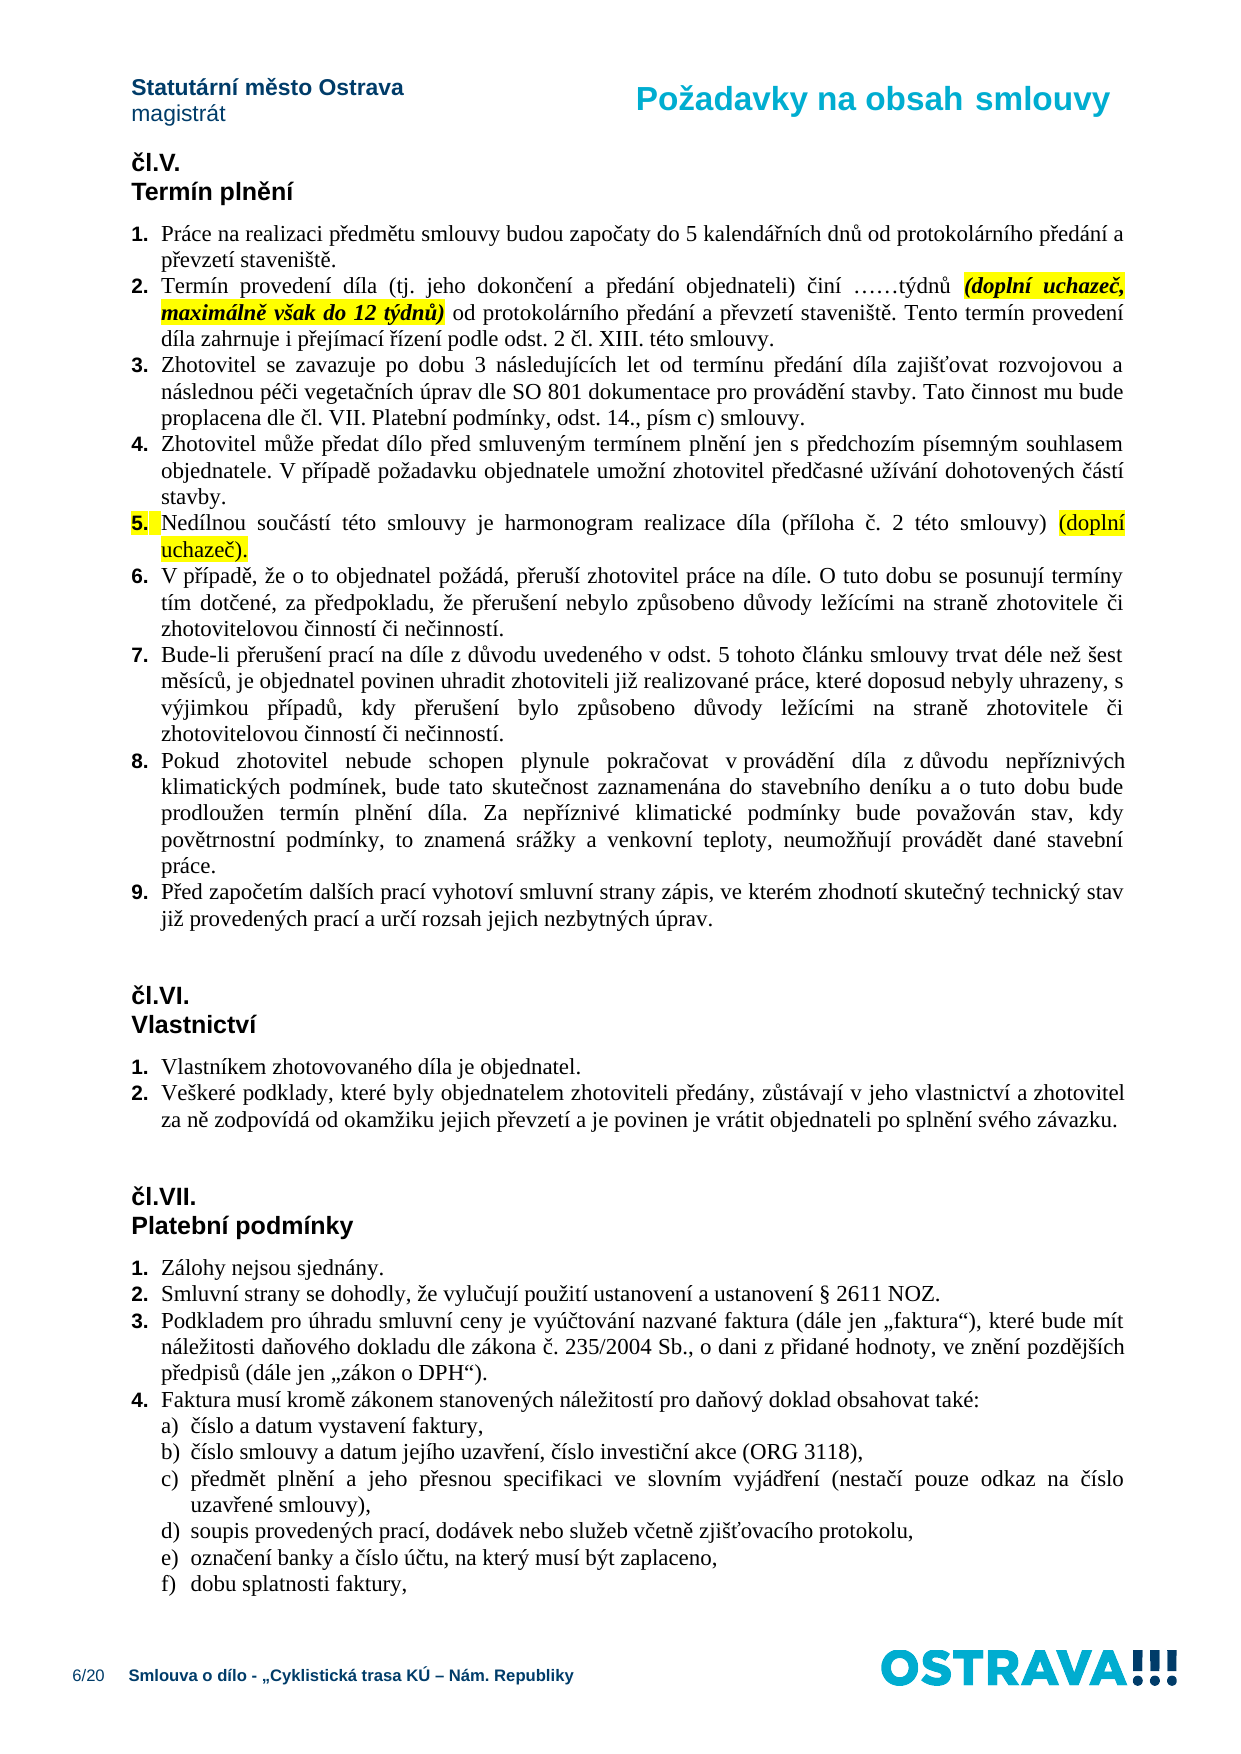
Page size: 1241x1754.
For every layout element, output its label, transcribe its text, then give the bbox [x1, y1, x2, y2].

subtitle Termín plnění [131, 176, 1125, 205]
list označení banky a číslo účtu, na který musí být zaplaceno, [161, 1544, 1125, 1570]
text Smluvní strany se dohodly, že vylučují použití ustanovení a ustanovení § 2611 NOZ. [131, 1280, 1125, 1307]
text Vlastníkem zhotovovaného díla je objednatel. [131, 1053, 1125, 1079]
text Před započetím dalších prací vyhotoví smluvní strany zápis, ve kterém zhodnotí skutečný technický stav již provedených prací a určí rozsah jejich nezbytných úprav. [131, 878, 1125, 931]
text Termín provedení díla (tj. jeho dokončení a předání objednateli) činí ……týdnů (doplní uchazeč, maximálně však do 12 týdnů) od protokolárního předání a převzetí staveniště. Tento termín provedení díla zahrnuje i přejímací řízení podle odst. 2 čl. XIII. této smlouvy. [131, 272, 1125, 351]
list soupis provedených prací, dodávek nebo služeb včetně zjišťovacího protokolu, [161, 1517, 1125, 1544]
text Zhotovitel může předat dílo před smluveným termínem plnění jen s předchozím písemným souhlasem objednatele. V případě požadavku objednatele umožní zhotovitel předčasné užívání dohotovených částí stavby. [131, 430, 1125, 509]
list dobu splatnosti faktury, [161, 1570, 1125, 1597]
text Práce na realizaci předmětu smlouvy budou započaty do 5 kalendářních dnů od protokolárního předání a převzetí staveniště. [131, 219, 1125, 272]
list předmět plnění a jeho přesnou specifikaci ve slovním vyjádření (nestačí pouze odkaz na číslo uzavřené smlouvy), [161, 1465, 1125, 1517]
text Nedílnou součástí této smlouvy je harmonogram realizace díla (příloha č. 2 této smlouvy) (doplní uchazeč). [131, 509, 1125, 562]
subtitle Platební podmínky [131, 1211, 1125, 1239]
text Zhotovitel se zavazuje po dobu 3 následujících let od termínu předání díla zajišťovat rozvojovou a následnou péči vegetačních úprav dle SO 801 dokumentace pro provádění stavby. Tato činnost mu bude proplacena dle čl. VII. Platební podmínky, odst. 14., písm c) smlouvy. [131, 351, 1125, 430]
list číslo smlouvy a datum jejího uzavření, číslo investiční akce (ORG 3118), [161, 1438, 1125, 1465]
text Zálohy nejsou sjednány. [131, 1254, 1125, 1280]
list číslo a datum vystavení faktury, [161, 1412, 1125, 1438]
text Faktura musí kromě zákonem stanovených náležitostí pro daňový doklad obsahovat také: [131, 1386, 1125, 1412]
text Bude-li přerušení prací na díle z důvodu uvedeného v odst. 5 tohoto článku smlouvy trvat déle než šest měsíců, je objednatel povinen uhradit zhotoviteli již realizované práce, které doposud nebyly uhrazeny, s výjimkou případů, kdy přerušení bylo způsobeno důvody ležícími na straně zhotovitele či zhotovitelovou činností či nečinností. [131, 641, 1125, 747]
text Veškeré podklady, které byly objednatelem zhotoviteli předány, zůstávají v jeho vlastnictví a zhotovitel za ně zodpovídá od okamžiku jejich převzetí a je povinen je vrátit objednateli po splnění svého závazku. [131, 1079, 1125, 1132]
subtitle Vlastnictví [131, 1010, 1125, 1039]
text Pokud zhotovitel nebude schopen plynule pokračovat v provádění díla z důvodu nepříznivých klimatických podmínek, bude tato skutečnost zaznamenána do stavebního deníku a o tuto dobu bude prodloužen termín plnění díla. Za nepříznivé klimatické podmínky bude považován stav, kdy povětrnostní podmínky, to znamená srážky a venkovní teploty, neumožňují provádět dané stavební práce. [131, 747, 1125, 878]
picture [881, 1650, 1177, 1686]
text Podkladem pro úhradu smluvní ceny je vyúčtování nazvané faktura (dále jen „faktura“), které bude mít náležitosti daňového dokladu dle zákona č. 235/2004 Sb., o dani z přidané hodnoty, ve znění pozdějších předpisů (dále jen „zákon o DPH“). [131, 1307, 1125, 1386]
text V případě, že o to objednatel požádá, přeruší zhotovitel práce na díle. O tuto dobu se posunují termíny tím dotčené, za předpokladu, že přerušení nebylo způsobeno důvody ležícími na straně zhotovitele či zhotovitelovou činností či nečinností. [131, 562, 1125, 641]
